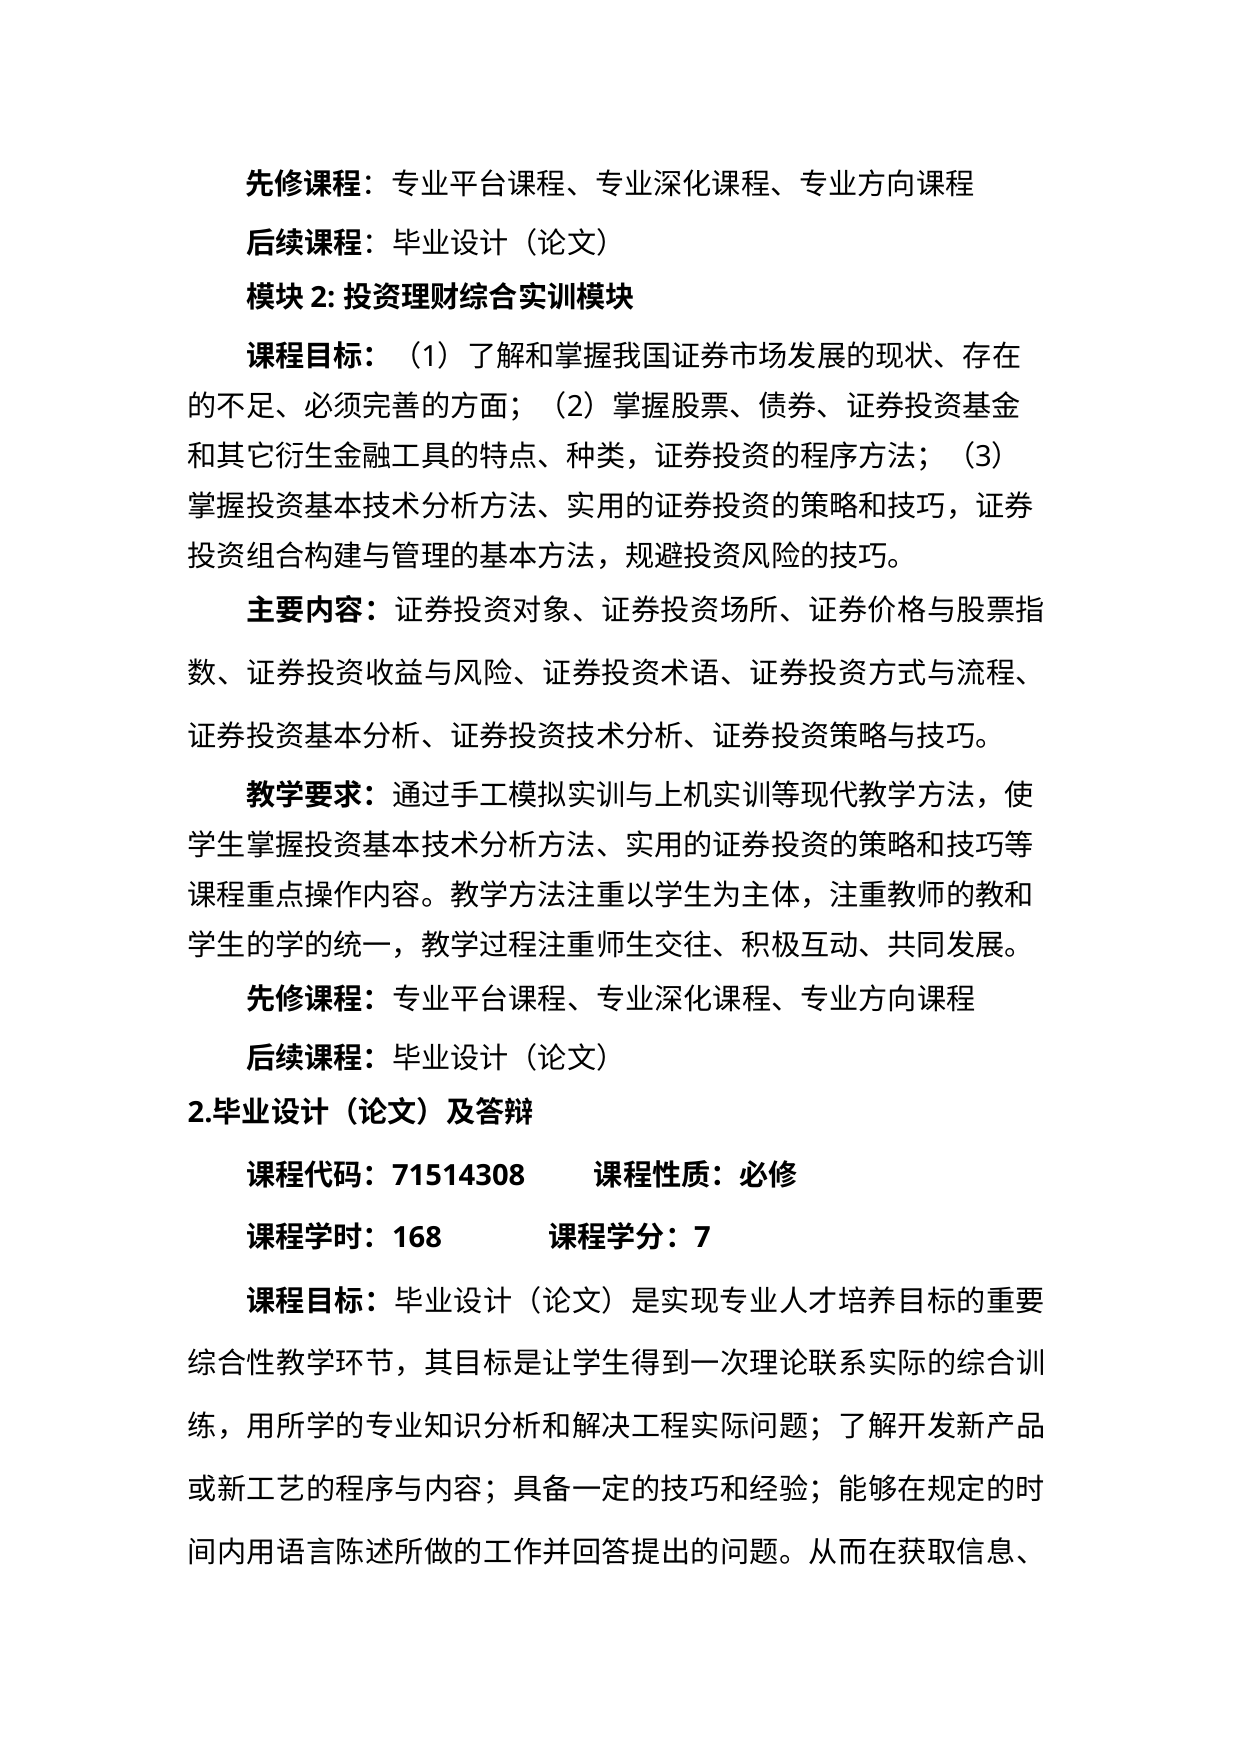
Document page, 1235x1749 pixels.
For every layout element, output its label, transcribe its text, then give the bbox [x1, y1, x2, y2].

text 后续课程：毕业设计（论文） [187, 213, 1047, 263]
text 课程学时：168 课程学分：7 [187, 1204, 1047, 1267]
text 课程代码：71514308 课程性质：必修 [187, 1141, 1047, 1204]
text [187, 1267, 1047, 1581]
text 教学要求：通过手工模拟实训与上机实训等现代教学方法，使学生掌握投资基本技术分析方法、实用的证券投资的策略和技巧等课程重点操作内容。教学方法注重以学生为主体，注重教师的教和学生的学的统一，教学过程注重师生交往、积极互动、共同发展。 [187, 765, 1047, 965]
text 后续课程：毕业设计（论文） [187, 1028, 1047, 1078]
text 课程目标：（1）了解和掌握我国证券市场发展的现状、存在的不足、必须完善的方面；（2）掌握股票、债券、证券投资基金和其它衍生金融工具的特点、种类，证券投资的程序方法；（3）掌握投资基本技术分析方法、实用的证券投资的策略和技巧，证券投资组合构建与管理的基本方法，规避投资风险的技巧。 [187, 326, 1047, 576]
text 模块2: 投资理财综合实训模块 [187, 263, 1047, 326]
text 先修课程：专业平台课程、专业深化课程、专业方向课程 [187, 151, 1047, 213]
text 2.毕业设计（论文）及答辩 [187, 1078, 1047, 1141]
text 先修课程：专业平台课程、专业深化课程、专业方向课程 [187, 965, 1047, 1028]
text 主要内容：证券投资对象、证券投资场所、证券价格与股票指数、证券投资收益与风险、证券投资术语、证券投资方式与流程、证券投资基本分析、证券投资技术分析、证券投资策略与技巧。 [187, 576, 1047, 765]
